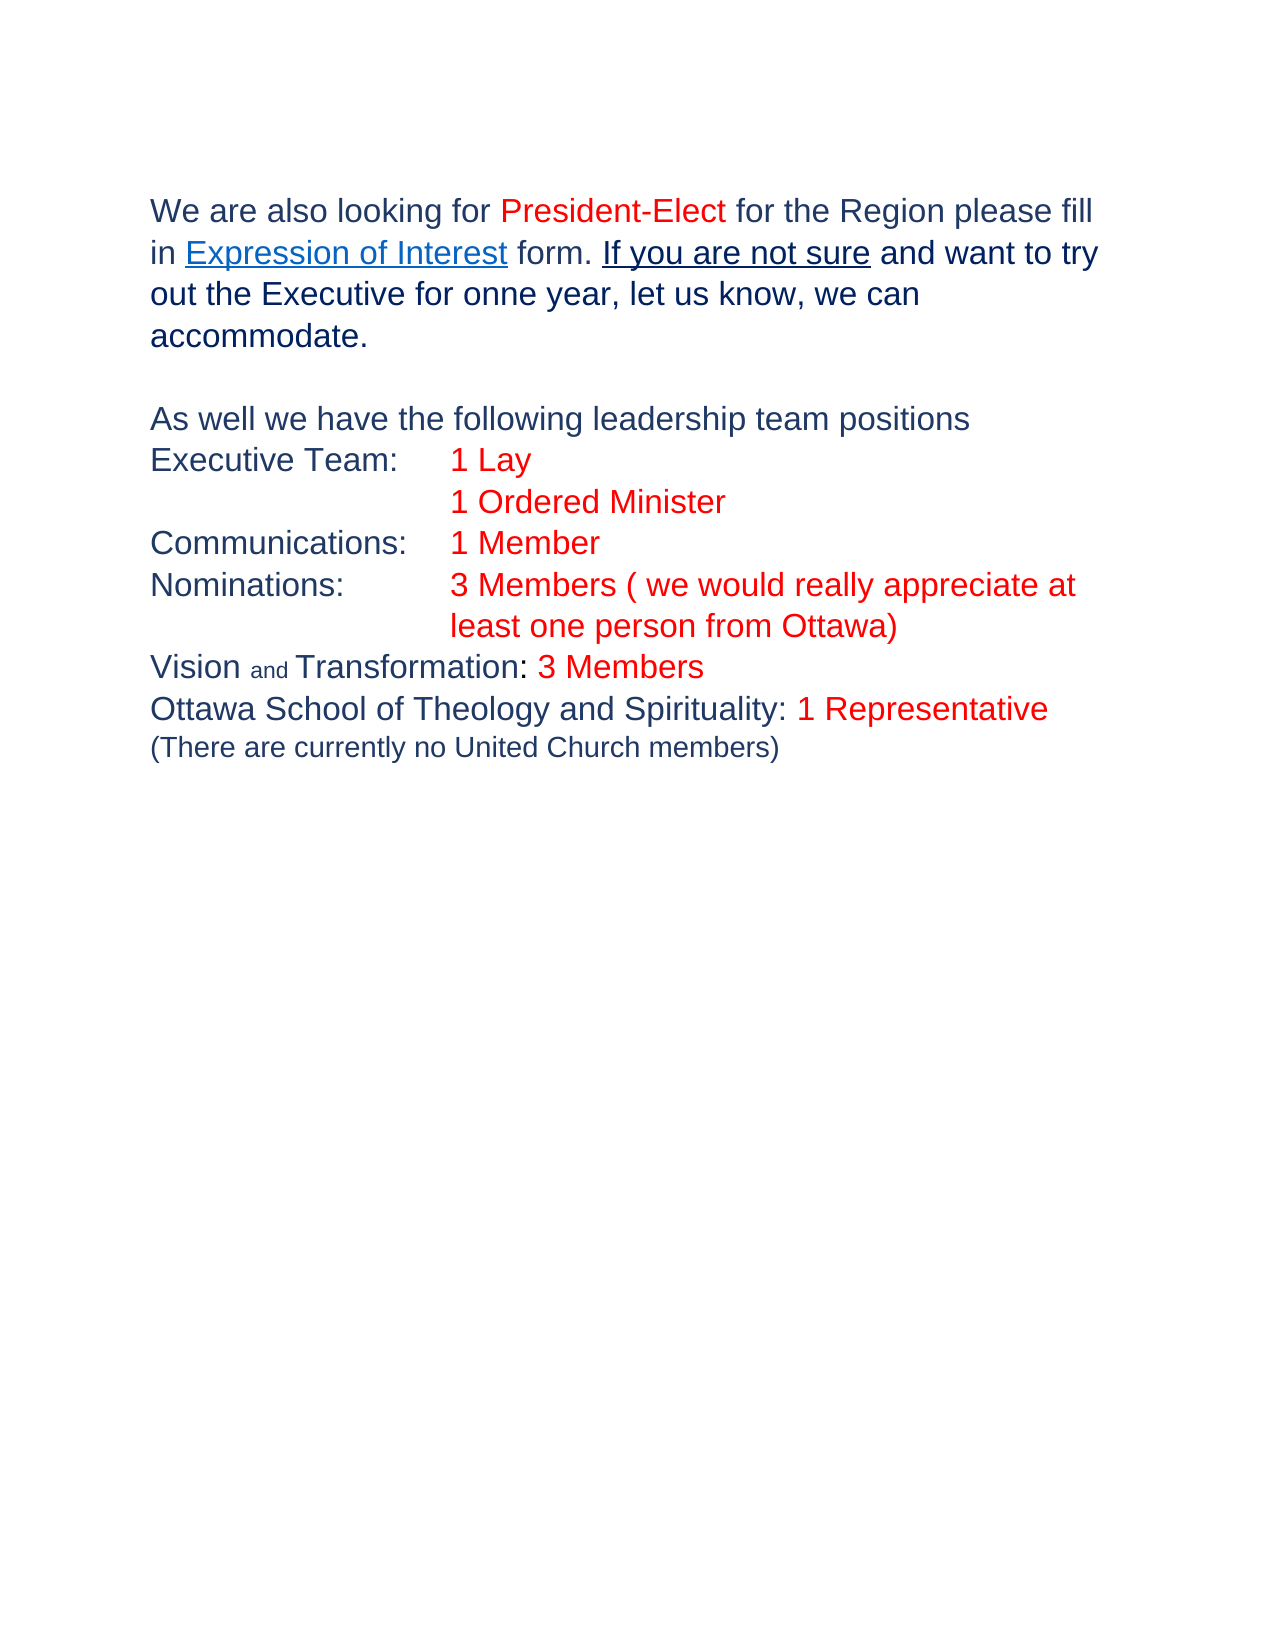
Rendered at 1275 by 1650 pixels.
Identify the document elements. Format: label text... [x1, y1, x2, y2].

text Communications: 1 Member [150, 523, 1125, 562]
text We are also looking for President-Elect for the Region please fill in Expression of Interest form. If you are not sure and want to try out the Executive for onne year, let us know, we can accommodate. [150, 191, 1125, 354]
text 1 Ordered Minister [150, 482, 1125, 520]
text Vision and Transformation: 3 Members [150, 647, 1125, 686]
text As well we have the following leadership team positions [150, 399, 1125, 437]
text Nominations: 3 Members ( we would really appreciate at least one person from Ottawa) [150, 564, 1125, 644]
text Executive Team: 1 Lay [150, 440, 1125, 479]
text Ottawa School of Theology and Spirituality: 1 Representative (There are currently no United Church members) [150, 689, 1125, 763]
